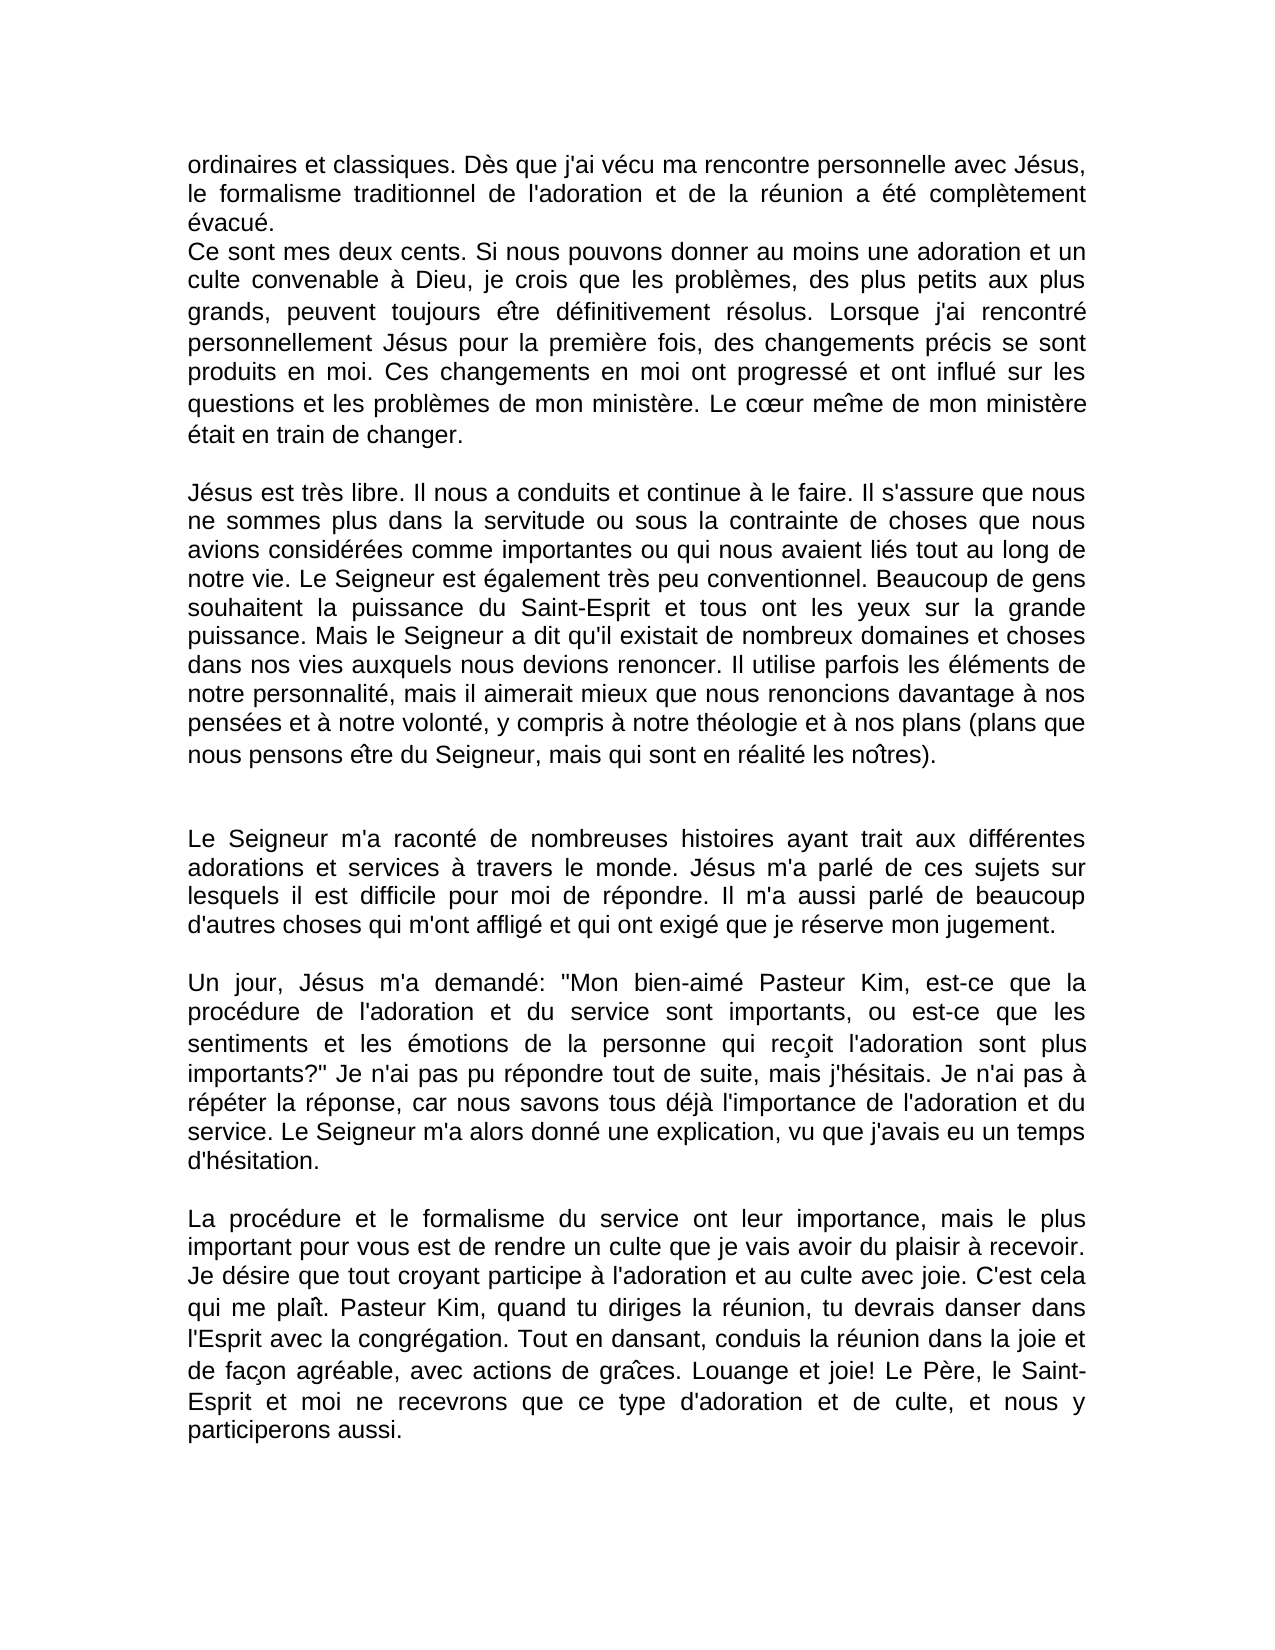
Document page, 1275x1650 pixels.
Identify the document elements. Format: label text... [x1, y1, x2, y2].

text Un jour, Jésus m'a demandé: "Mon bien-aimé Pasteur Kim, est-ce que la procédure de l'adoration et du service sont importants, ou est-ce que les sentiments et les émotions de la personne qui reçoit l'adoration sont plus importants?" Je n'ai pas pu répondre tout de suite, mais j'hésitais. Je n'ai pas à répéter la réponse, car nous savons tous déjà l'importance de l'adoration et du service. Le Seigneur m'a alors donné une explication, vu que j'avais eu un temps d'hésitation. [187, 968, 1087, 1174]
text Ce sont mes deux cents. Si nous pouvons donner au moins une adoration et un culte convenable à Dieu, je crois que les problèmes, des plus petits aux plus grands, peuvent toujours être définitivement résolus. Lorsque j'ai rencontré personnellement Jésus pour la première fois, des changements précis se sont produits en moi. Ces changements en moi ont progressé et ont influé sur les questions et les problèmes de mon ministère. Le cœur même de mon ministère était en train de changer. [187, 236, 1087, 448]
text La procédure et le formalisme du service ont leur importance, mais le plus important pour vous est de rendre un culte que je vais avoir du plaisir à recevoir. Je désire que tout croyant participe à l'adoration et au culte avec joie. C'est cela qui me plaît. Pasteur Kim, quand tu diriges la réunion, tu devrais danser dans l'Esprit avec la congrégation. Tout en dansant, conduis la réunion dans la joie et de façon agréable, avec actions de grâces. Louange et joie! Le Père, le Saint-Esprit et moi ne recevrons que ce type d'adoration et de culte, et nous y participerons aussi. [187, 1204, 1087, 1444]
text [187, 150, 1087, 236]
text Le Seigneur m'a raconté de nombreuses histoires ayant trait aux différentes adorations et services à travers le monde. Jésus m'a parlé de ces sujets sur lesquels il est difficile pour moi de répondre. Il m'a aussi parlé de beaucoup d'autres choses qui m'ont affligé et qui ont exigé que je réserve mon jugement. [187, 824, 1087, 939]
text Jésus est très libre. Il nous a conduits et continue à le faire. Il s'assure que nous ne sommes plus dans la servitude ou sous la contrainte de choses que nous avions considérées comme importantes ou qui nous avaient liés tout au long de notre vie. Le Seigneur est également très peu conventionnel. Beaucoup de gens souhaitent la puissance du Saint-Esprit et tous ont les yeux sur la grande puissance. Mais le Seigneur a dit qu'il existait de nombreux domaines et choses dans nos vies auxquels nous devions renoncer. Il utilise parfois les éléments de notre personnalité, mais il aimerait mieux que nous renoncions davantage à nos pensées et à notre volonté, y compris à notre théologie et à nos plans (plans que nous pensons être du Seigneur, mais qui sont en réalité les nôtres). [187, 477, 1087, 770]
